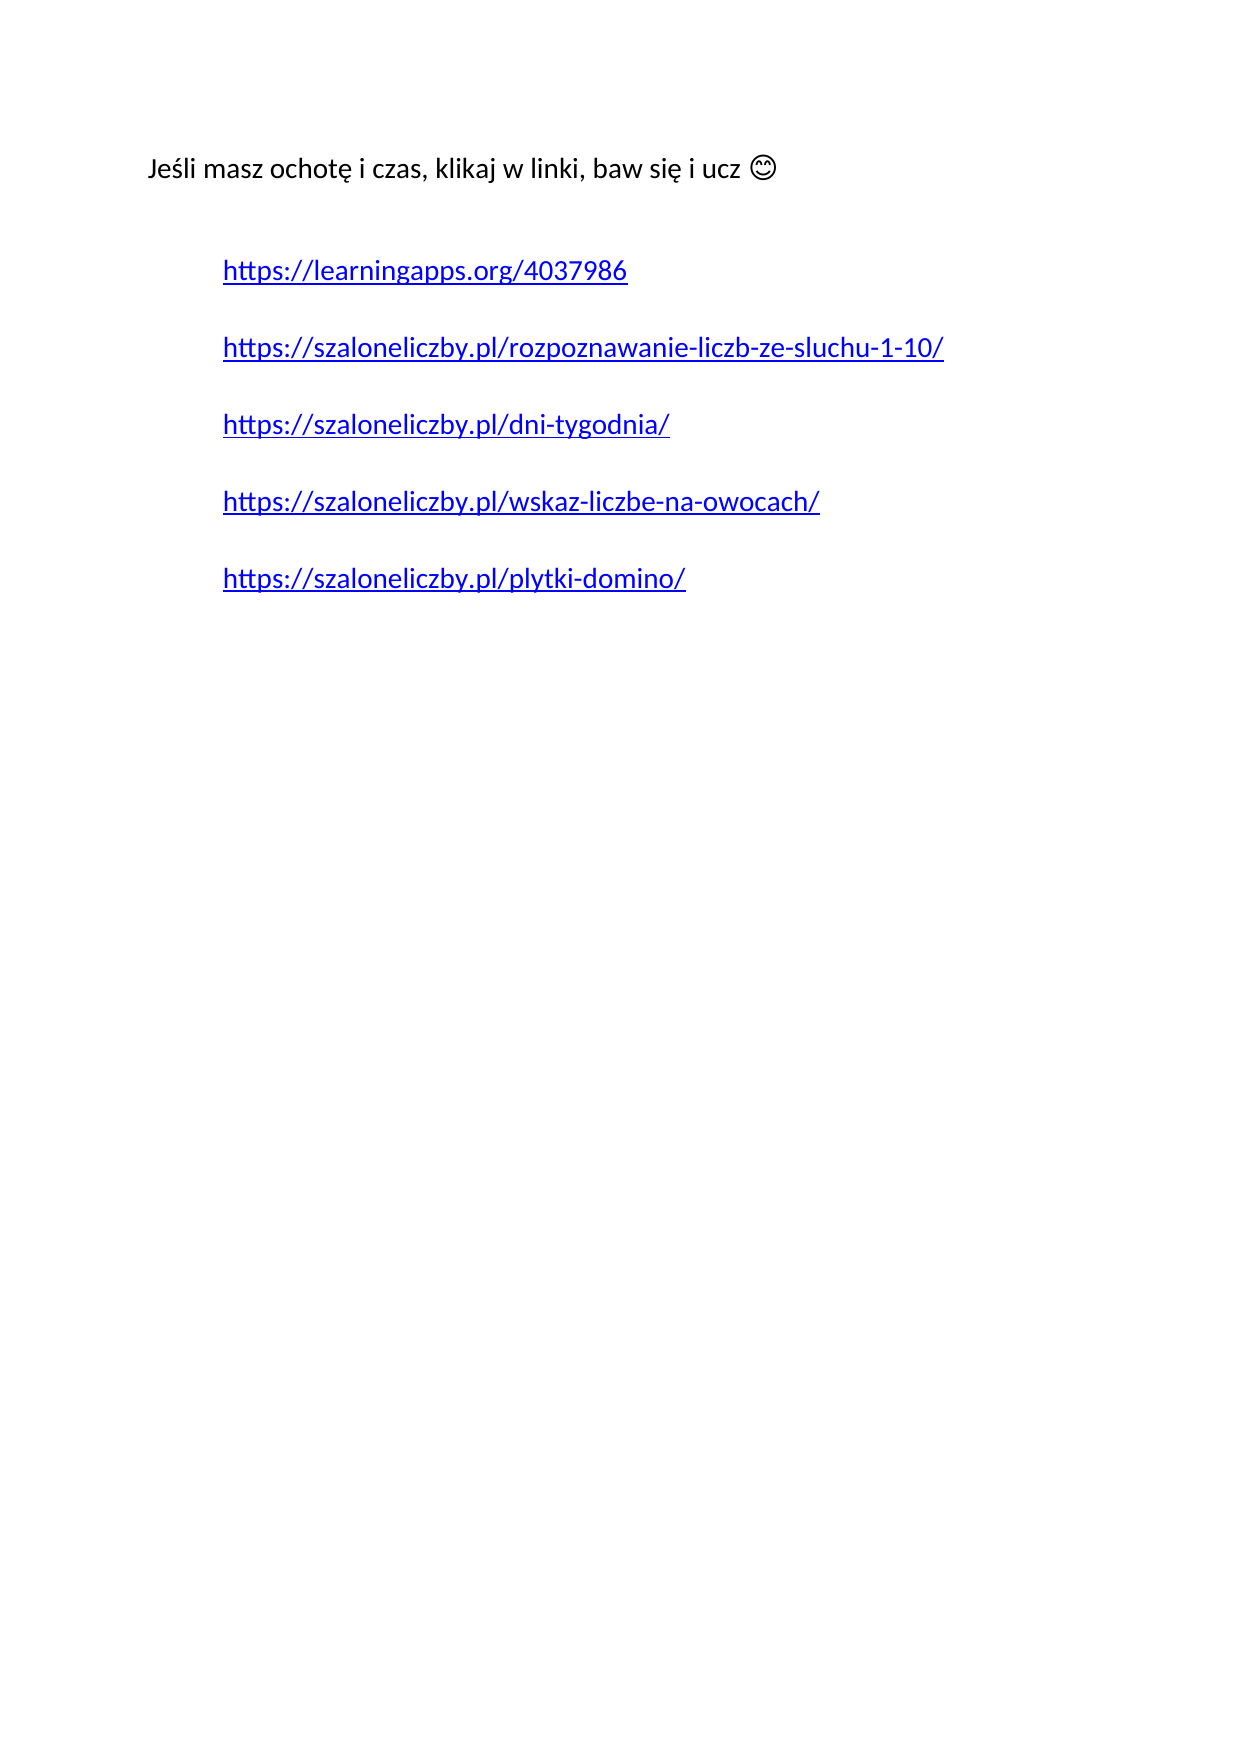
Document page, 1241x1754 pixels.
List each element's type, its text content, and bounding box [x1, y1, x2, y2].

list https://szaloneliczby.pl/wskaz-liczbe-na-owocach/ [223, 483, 1093, 519]
list https://szaloneliczby.pl/plytki-domino/ [223, 560, 1093, 596]
list https://learningapps.org/4037986 [223, 252, 1093, 288]
text Jeśli masz ochotę i czas, klikaj w linki, baw się i ucz 😊 [148, 148, 1093, 187]
list https://szaloneliczby.pl/dni-tygodnia/ [223, 406, 1093, 442]
list https://szaloneliczby.pl/rozpoznawanie-liczb-ze-sluchu-1-10/ [223, 329, 1093, 365]
